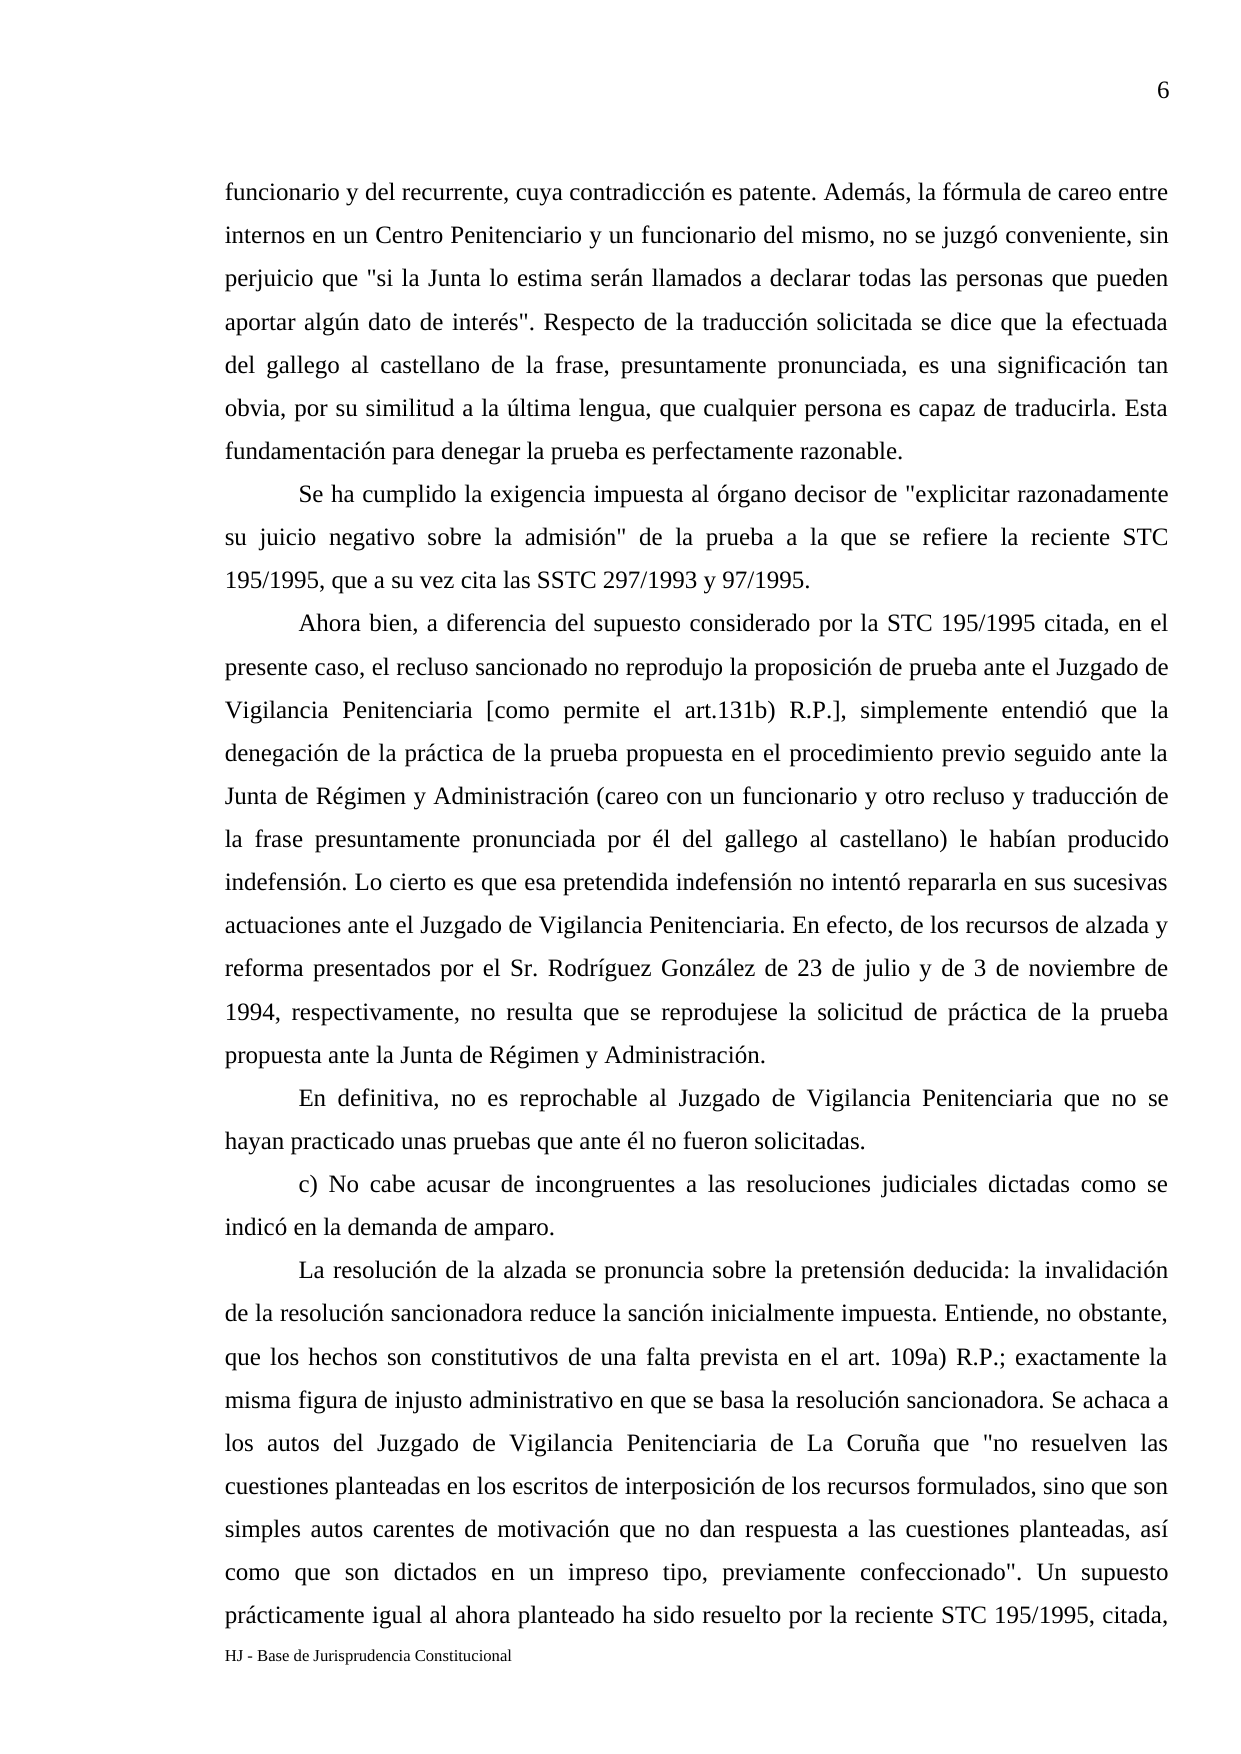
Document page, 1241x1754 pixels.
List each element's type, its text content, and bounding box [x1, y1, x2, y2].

text En definitiva, no es reprochable al Juzgado de Vigilancia Penitenciaria que no se hayan practicado unas pruebas que ante él no fueron solicitadas. [224, 1083, 1169, 1155]
text Ahora bien, a diferencia del supuesto considerado por la STC 195/1995 citada, en el presente caso, el recluso sancionado no reprodujo la proposición de prueba ante el Juzgado de Vigilancia Penitenciaria [como permite el art.131b) R.P.], simplemente entendió que la denegación de la práctica de la prueba propuesta en el procedimiento previo seguido ante la Junta de Régimen y Administración (careo con un funcionario y otro recluso y traducción de la frase presuntamente pronunciada por él del gallego al castellano) le habían producido indefensión. Lo cierto es que esa pretendida indefensión no intentó repararla en sus sucesivas actuaciones ante el Juzgado de Vigilancia Penitenciaria. En efecto, de los recursos de alzada y reforma presentados por el Sr. Rodríguez González de 23 de julio y de 3 de noviembre de 1994, respectivamente, no resulta que se reprodujese la solicitud de práctica de la prueba propuesta ante la Junta de Régimen y Administración. [224, 608, 1169, 1068]
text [224, 1255, 1169, 1629]
text c) No cabe acusar de incongruentes a las resoluciones judiciales dictadas como se indicó en la demanda de amparo. [224, 1169, 1169, 1241]
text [224, 177, 1169, 465]
text Se ha cumplido la exigencia impuesta al órgano decisor de "explicitar razonadamente su juicio negativo sobre la admisión" de la prueba a la que se refiere la reciente STC 195/1995, que a su vez cita las SSTC 297/1993 y 97/1995. [224, 479, 1169, 594]
